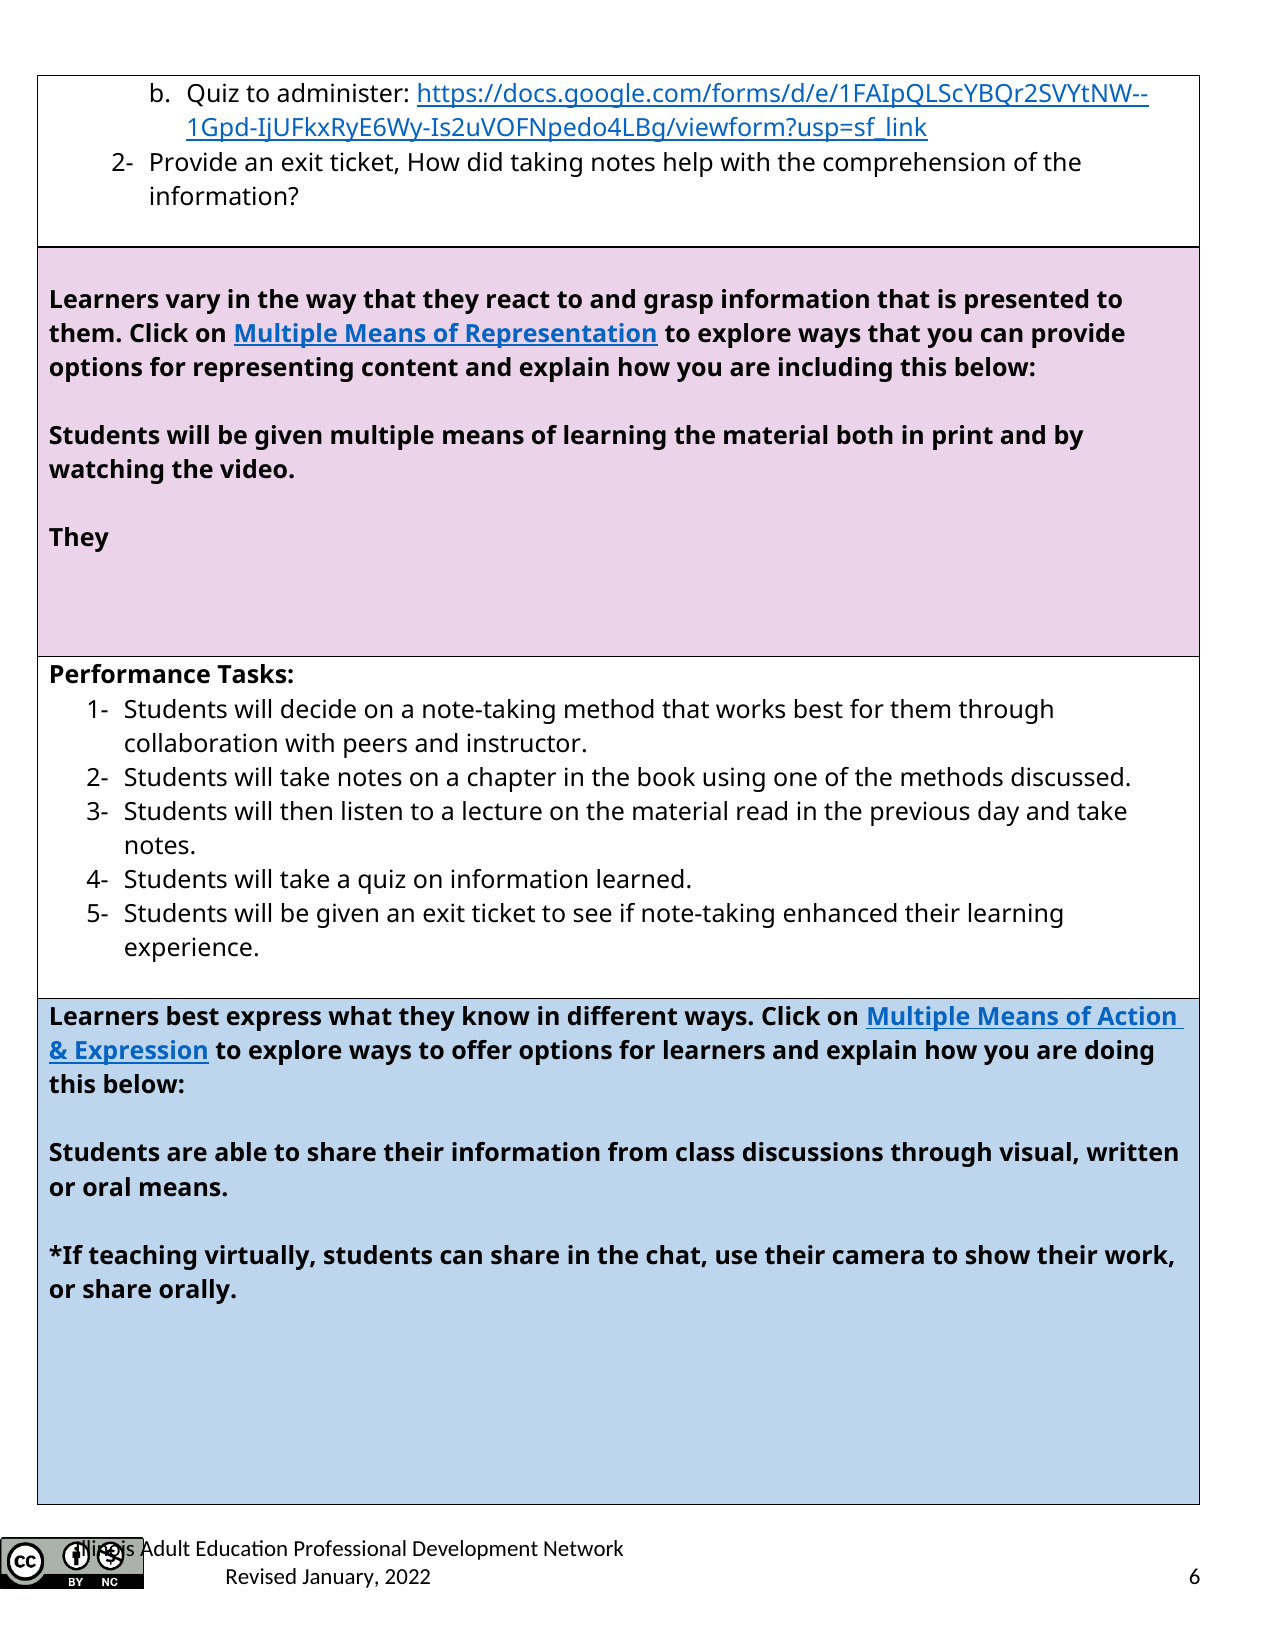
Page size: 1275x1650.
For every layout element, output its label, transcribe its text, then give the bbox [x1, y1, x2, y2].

table_cell Learners vary in the way that they react to and grasp information that is presented to them. Click on Multiple Means of Representation to explore ways that you can provide options for representing content and explain how you are including this below: Students will be given multiple means of learning the material both in print and by watching the video. They [38, 248, 1199, 656]
table_cell Performance Tasks: Students will decide on a note-taking method that works best for them through collaboration with peers and instructor. Students will take notes on a chapter in the book using one of the methods discussed. Students will then listen to a lecture on the material read in the previous day and take notes. Students will take a quiz on information learned. Students will be given an exit ticket to see if note-taking enhanced their learning experience. [38, 657, 1199, 998]
picture [0, 1537, 144, 1589]
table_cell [38, 76, 1199, 246]
table_cell Learners best express what they know in different ways. Click on Multiple Means of Action & Expression to explore ways to offer options for learners and explain how you are doing this below: Students are able to share their information from class discussions through visual, written or oral means. *If teaching virtually, students can share in the chat, use their camera to show their work, or share orally. [38, 999, 1199, 1504]
